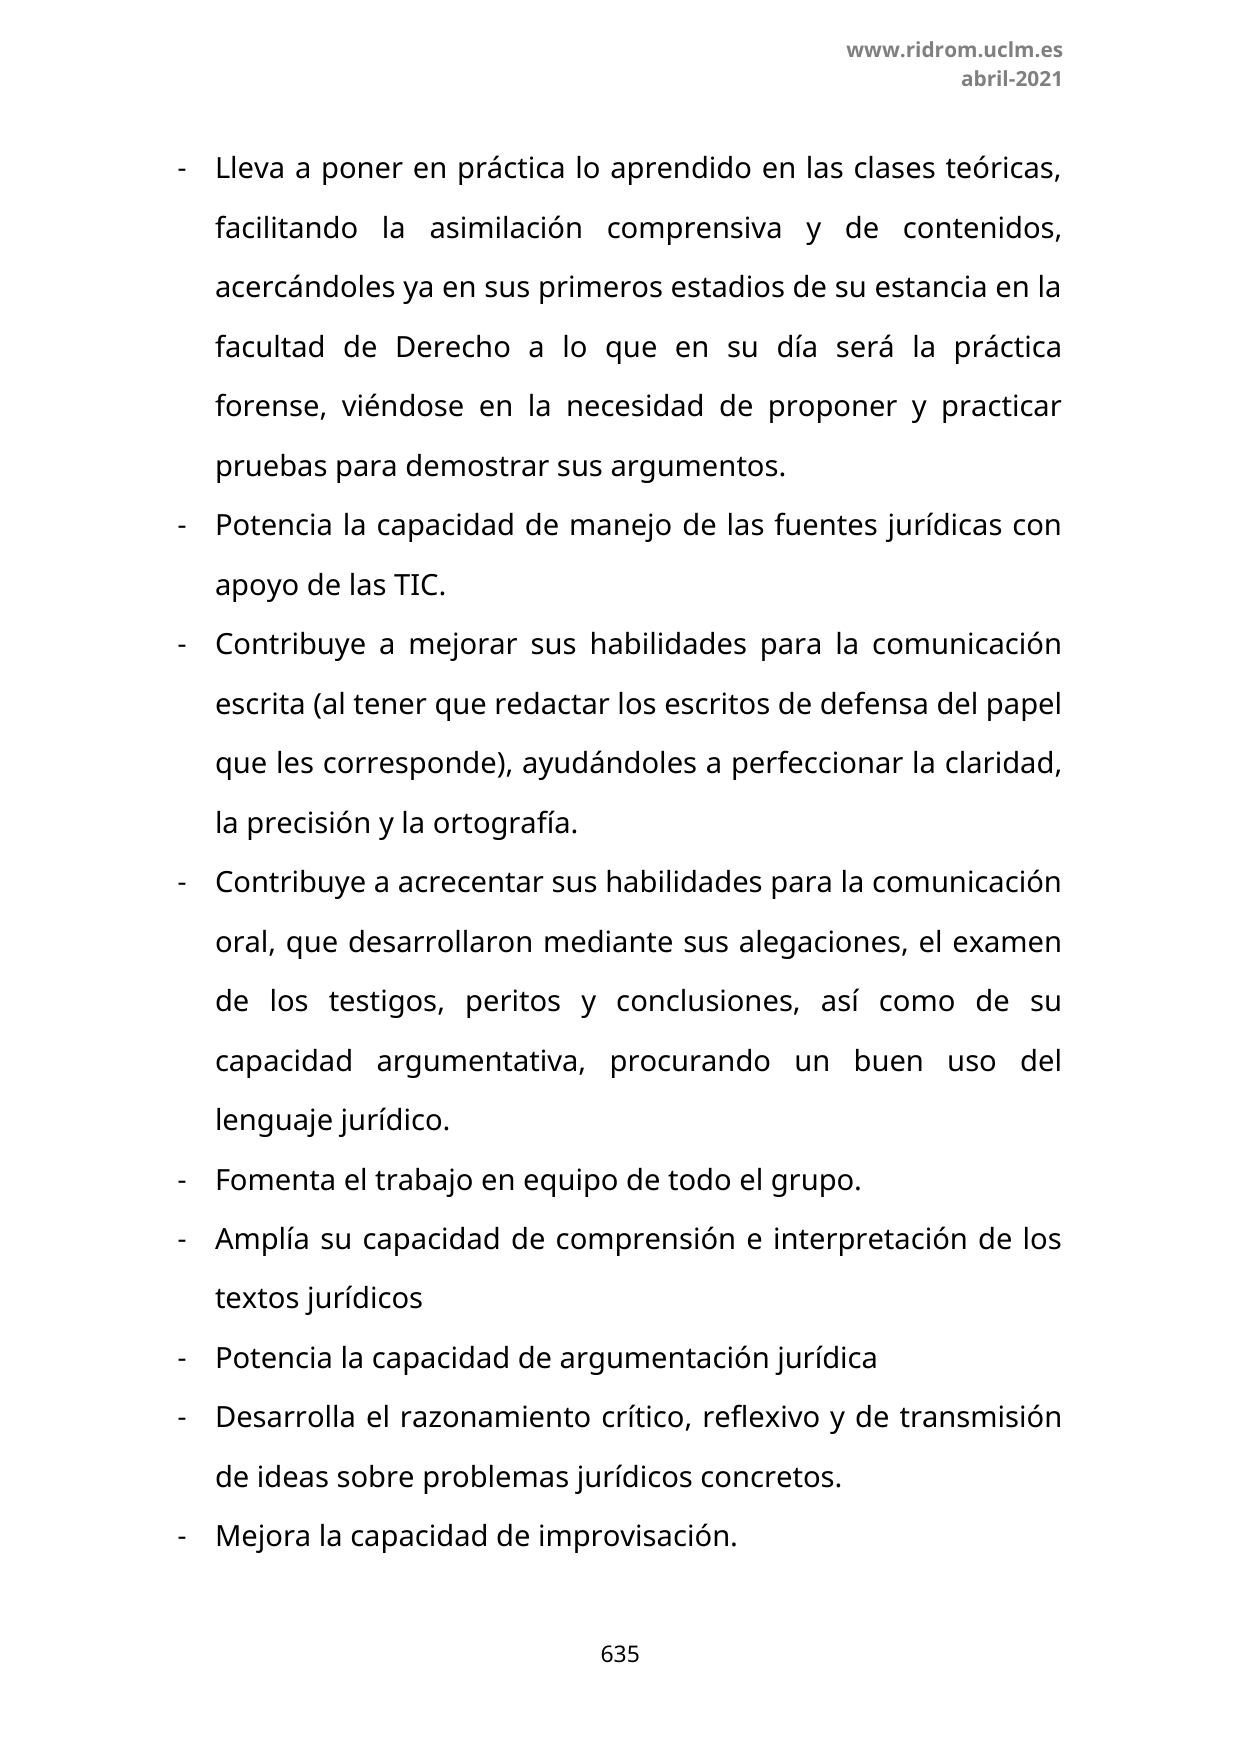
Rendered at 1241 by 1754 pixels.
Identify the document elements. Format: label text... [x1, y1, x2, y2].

list Contribuye a mejorar sus habilidades para la comunicación escrita (al tener que redactar los escritos de defensa del papel que les corresponde), ayudándoles a perfeccionar la claridad, la precisión y la ortografía. [177, 623, 1063, 842]
list Lleva a poner en práctica lo aprendido en las clases teóricas, facilitando la asimilación comprensiva y de contenidos, acercándoles ya en sus primeros estadios de su estancia en la facultad de Derecho a lo que en su día será la práctica forense, viéndose en la necesidad de proponer y practicar pruebas para demostrar sus argumentos. [177, 148, 1063, 485]
list Amplía su capacidad de comprensión e interpretación de los textos jurídicos [177, 1218, 1063, 1317]
list Potencia la capacidad de manejo de las fuentes jurídicas con apoyo de las TIC. [177, 504, 1063, 604]
list Mejora la capacidad de improvisación. [177, 1516, 1063, 1555]
list Fomenta el trabajo en equipo de todo el grupo. [177, 1159, 1063, 1198]
list Desarrolla el razonamiento crítico, reflexivo y de transmisión de ideas sobre problemas jurídicos concretos. [177, 1397, 1063, 1496]
list Contribuye a acrecentar sus habilidades para la comunicación oral, que desarrollaron mediante sus alegaciones, el examen de los testigos, peritos y conclusiones, así como de su capacidad argumentativa, procurando un buen uso del lenguaje jurídico. [177, 861, 1063, 1139]
list Potencia la capacidad de argumentación jurídica [177, 1337, 1063, 1377]
